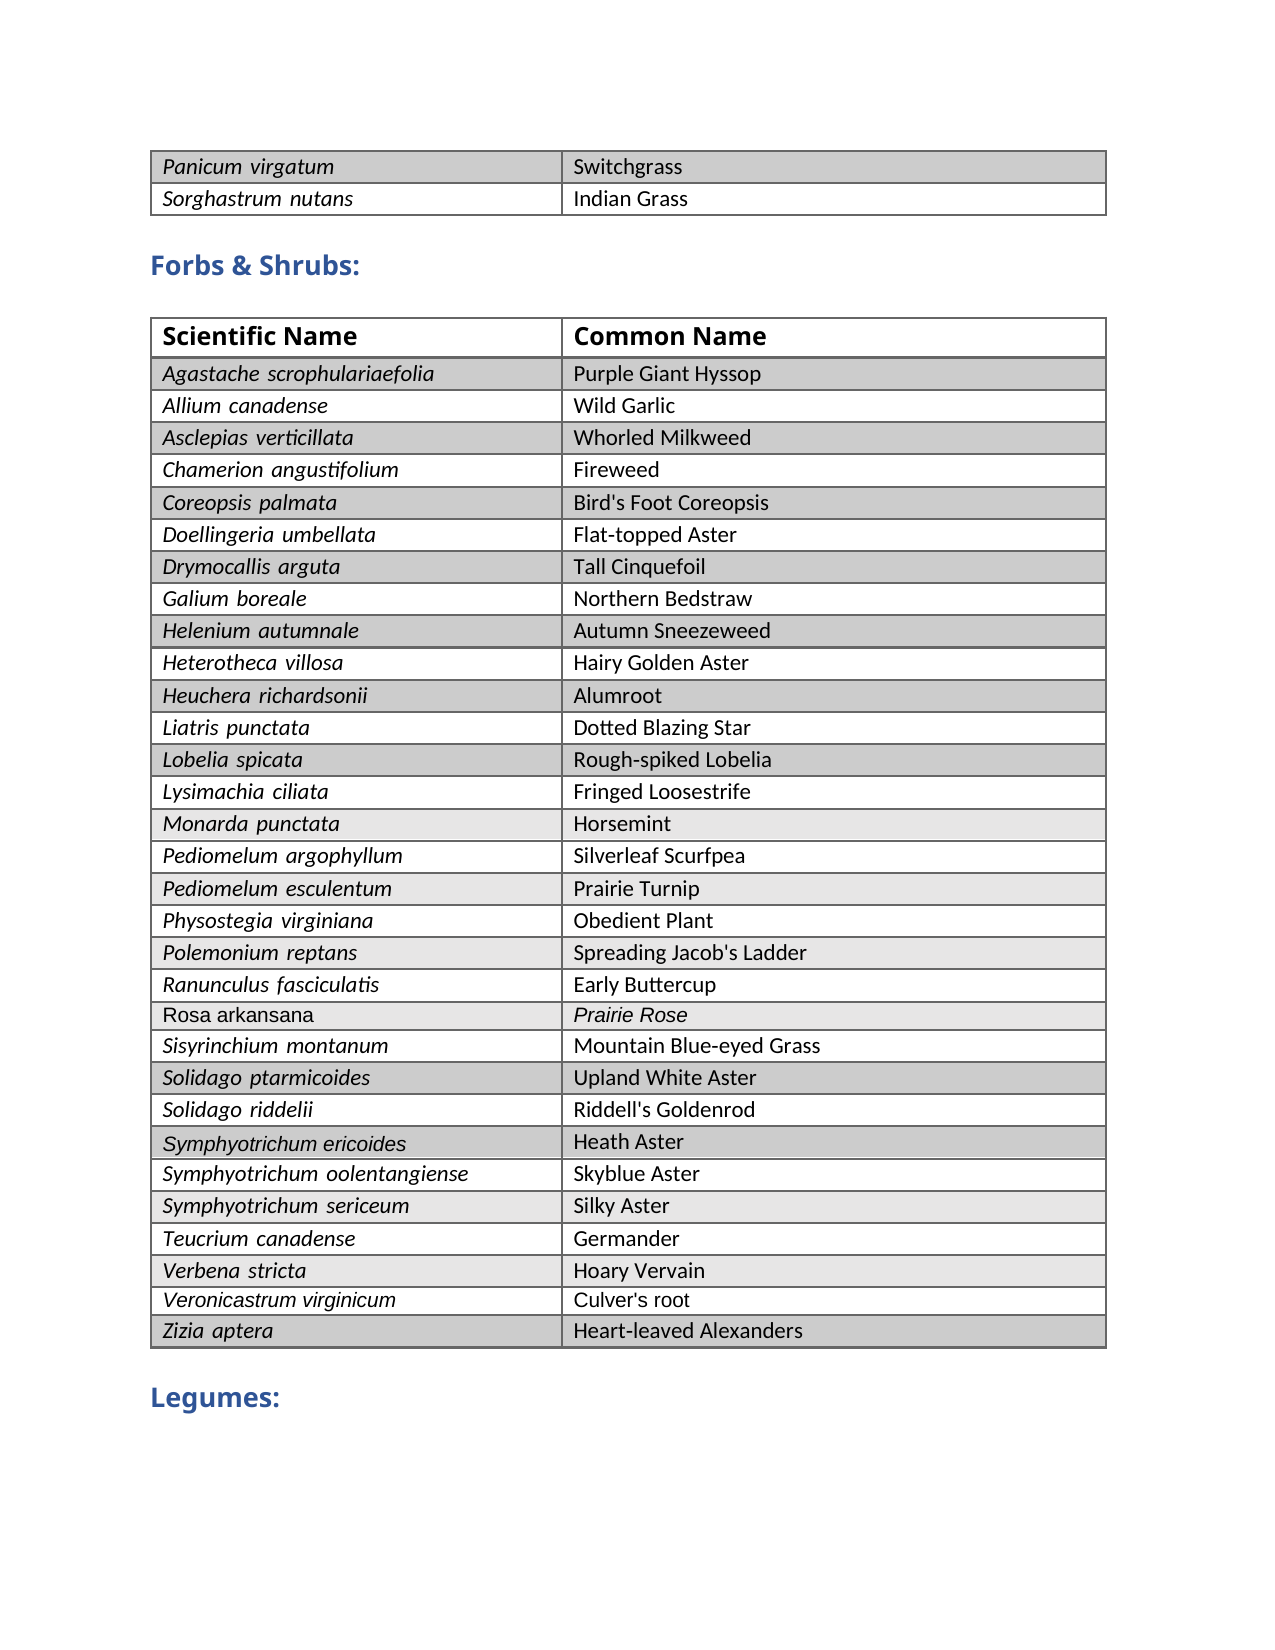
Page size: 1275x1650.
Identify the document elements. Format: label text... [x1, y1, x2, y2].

table_cell Allium canadense [152, 391, 561, 421]
table_cell Galium boreale [152, 584, 561, 614]
table_cell Verbena stricta [152, 1256, 561, 1286]
table_cell Monarda punctata [152, 810, 561, 839]
table_cell Flat‐topped Aster [563, 520, 1105, 550]
table_cell Polemonium reptans [152, 938, 561, 968]
table_cell Panicum virgatum [152, 152, 561, 182]
table_cell Horsemint [563, 810, 1105, 839]
table_cell Coreopsis palmata [152, 488, 561, 518]
table_cell Spreading Jacob's Ladder [563, 938, 1105, 968]
table_cell Veronicastrum virginicum [152, 1288, 561, 1314]
table_cell Rosa arkansana [152, 1003, 561, 1029]
table_cell Tall Cinquefoil [563, 552, 1105, 582]
table_cell Lysimachia ciliata [152, 777, 561, 807]
table_cell Drymocallis arguta [152, 552, 561, 582]
table_cell Sisyrinchium montanum [152, 1031, 561, 1061]
table_header Scientific Name [152, 319, 561, 356]
table_cell Symphyotrichum sericeum [152, 1192, 561, 1222]
table_cell Riddell's Goldenrod [563, 1095, 1105, 1125]
table_cell Northern Bedstraw [563, 584, 1105, 614]
table_cell Liatris punctata [152, 713, 561, 743]
table_cell Ranunculus fasciculatis [152, 970, 561, 1001]
table_cell Heuchera richardsonii [152, 681, 561, 711]
table_cell Pediomelum argophyllum [152, 842, 561, 872]
table_header Common Name [563, 319, 1105, 356]
table_cell Heterotheca villosa [152, 649, 561, 679]
table_cell Heath Aster [563, 1127, 1105, 1157]
text Forbs & Shrubs: [150, 247, 1125, 283]
table_cell Zizia aptera [152, 1316, 561, 1346]
table_cell Whorled Milkweed [563, 423, 1105, 453]
table_cell Agastache scrophulariaefolia [152, 359, 561, 389]
table_cell Symphyotrichum oolentangiense [152, 1160, 561, 1189]
table_cell Early Buttercup [563, 970, 1105, 1001]
table_cell Autumn Sneezeweed [563, 616, 1105, 646]
table_cell Teucrium canadense [152, 1224, 561, 1254]
table_cell Fireweed [563, 455, 1105, 486]
table_cell Purple Giant Hyssop [563, 359, 1105, 389]
table_cell Dotted Blazing Star [563, 713, 1105, 743]
table_cell Silverleaf Scurfpea [563, 842, 1105, 872]
table_cell Alumroot [563, 681, 1105, 711]
table_cell Prairie Rose [563, 1003, 1105, 1029]
table_cell Pediomelum esculentum [152, 874, 561, 904]
table_cell Solidago riddelii [152, 1095, 561, 1125]
table_cell Silky Aster [563, 1192, 1105, 1222]
table_cell Doellingeria umbellata [152, 520, 561, 550]
table_cell Wild Garlic [563, 391, 1105, 421]
table_cell Obedient Plant [563, 906, 1105, 936]
text Legumes: [150, 1379, 1125, 1416]
table_cell Sorghastrum nutans [152, 184, 561, 214]
table_cell Chamerion angustifolium [152, 455, 561, 486]
table_cell Germander [563, 1224, 1105, 1254]
table_cell Rough‐spiked Lobelia [563, 745, 1105, 775]
table_cell Skyblue Aster [563, 1160, 1105, 1189]
table_cell Culver's root [563, 1288, 1105, 1314]
table_cell Mountain Blue‐eyed Grass [563, 1031, 1105, 1061]
table_cell Helenium autumnale [152, 616, 561, 646]
table_cell Physostegia virginiana [152, 906, 561, 936]
table_cell Heart‐leaved Alexanders [563, 1316, 1105, 1346]
table_cell Asclepias verticillata [152, 423, 561, 453]
table_cell Hoary Vervain [563, 1256, 1105, 1286]
table_cell Lobelia spicata [152, 745, 561, 775]
table_cell Fringed Loosestrife [563, 777, 1105, 807]
table_cell Upland White Aster [563, 1063, 1105, 1093]
table_cell Switchgrass [563, 152, 1105, 182]
table_cell Solidago ptarmicoides [152, 1063, 561, 1093]
table_cell Bird's Foot Coreopsis [563, 488, 1105, 518]
table_cell Prairie Turnip [563, 874, 1105, 904]
table_cell Indian Grass [563, 184, 1105, 214]
table_cell Hairy Golden Aster [563, 649, 1105, 679]
table_cell Symphyotrichum ericoides [152, 1127, 561, 1157]
